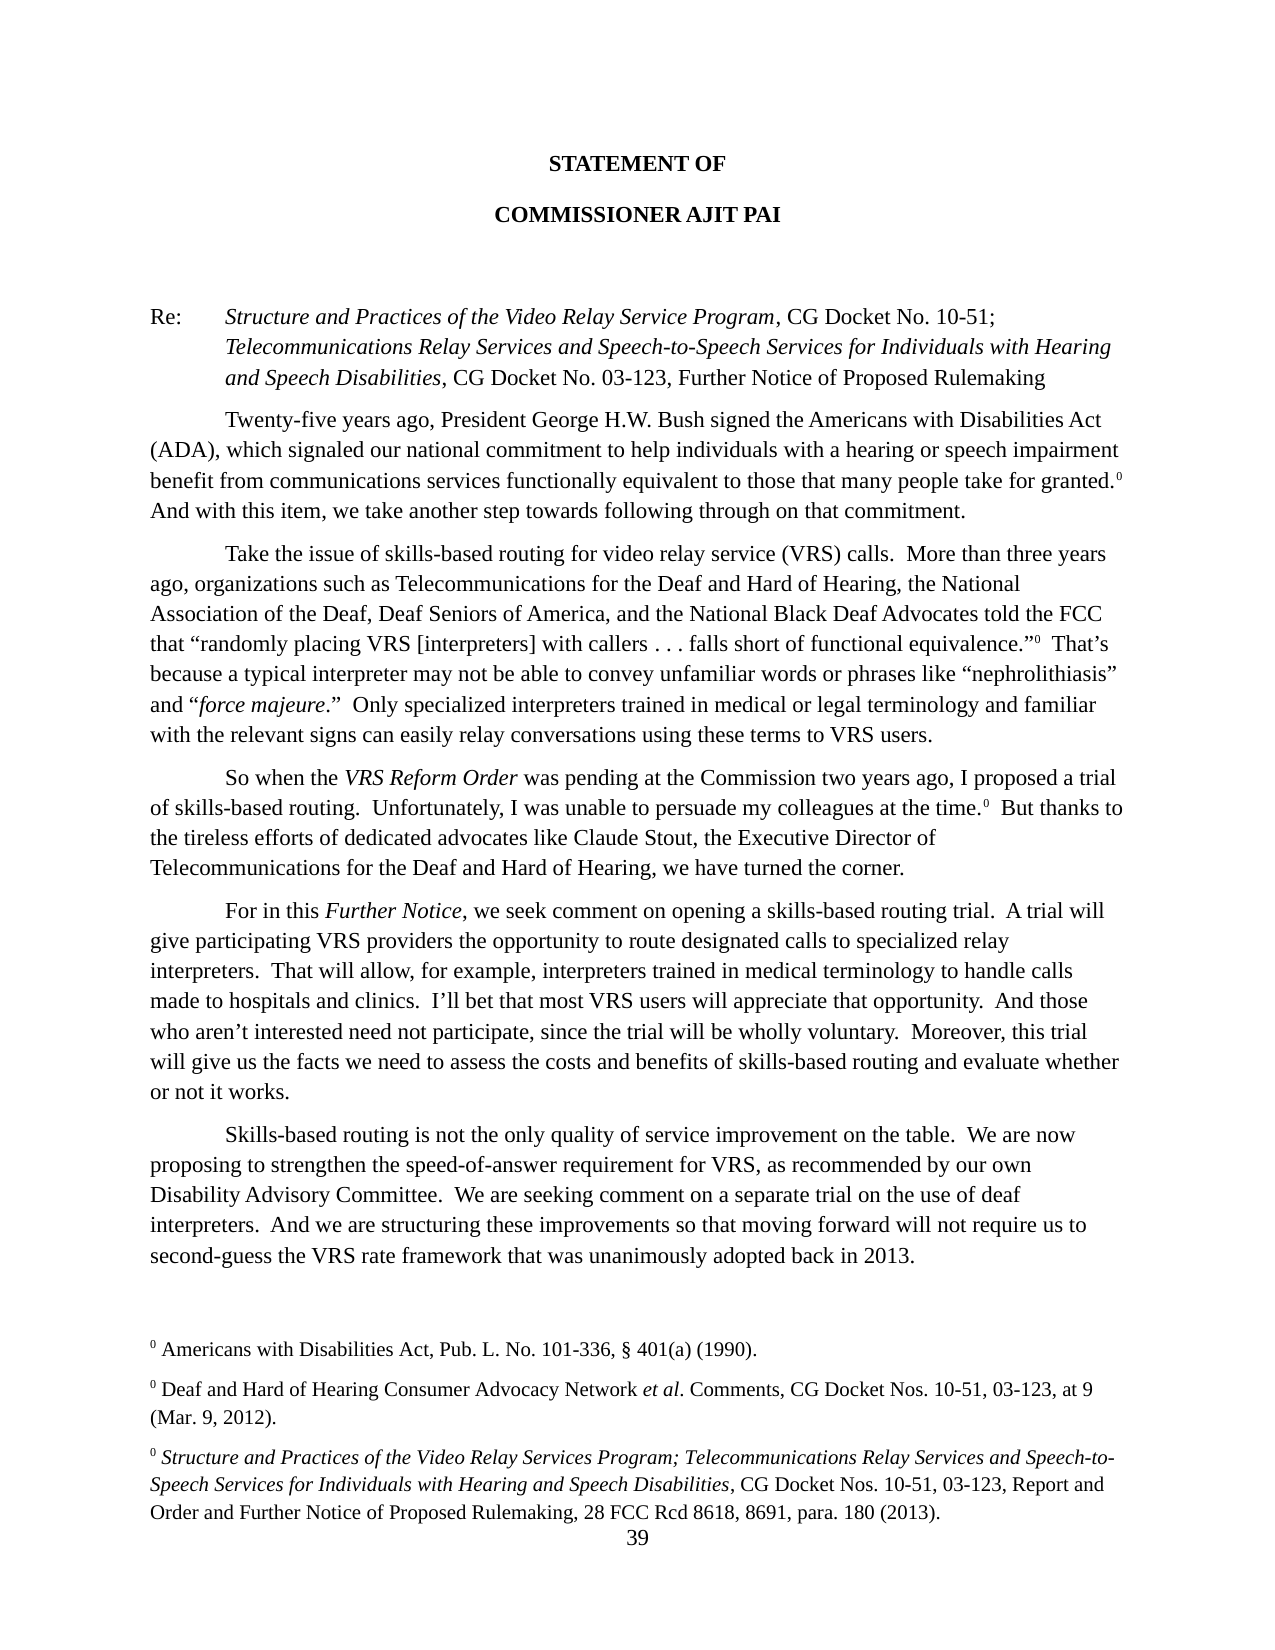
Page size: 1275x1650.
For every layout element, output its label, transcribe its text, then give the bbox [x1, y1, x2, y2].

text Re: Structure and Practices of the Video Relay Service Program, CG Docket No. 10-51; Telecommunications Relay Services and Speech-to-Speech Services for Individuals with Hearing and Speech Disabilities, CG Docket No. 03-123, Further Notice of Proposed Rulemaking [150, 303, 1125, 390]
text Take the issue of skills-based routing for video relay service (VRS) calls. More than three years ago, organizations such as Telecommunications for the Deaf and Hard of Hearing, the National Association of the Deaf, Deaf Seniors of America, and the National Black Deaf Advocates told the FCC that “randomly placing VRS [interpreters] with callers . . . falls short of functional equivalence.” That’s because a typical interpreter may not be able to convey unfamiliar words or phrases like “nephrolithiasis” and “force majeure.” Only specialized interpreters trained in medical or legal terminology and familiar with the relevant signs can easily relay conversations using these terms to VRS users. [150, 539, 1125, 747]
text Commissioner AJIT PAI [150, 201, 1125, 227]
text Twenty-five years ago, President George H.W. Bush signed the Americans with Disabilities Act (ADA), which signaled our national commitment to help individuals with a hearing or speech impairment benefit from communications services functionally equivalent to those that many people take for granted. And with this item, we take another step towards following through on that commitment. [150, 406, 1125, 523]
text Skills-based routing is not the only quality of service improvement on the table. We are now proposing to strengthen the speed-of-answer requirement for VRS, as recommended by our own Disability Advisory Committee. We are seeking comment on a separate trial on the use of deaf interpreters. And we are structuring these improvements so that moving forward will not require us to second-guess the VRS rate framework that was unanimously adopted back in 2013. [150, 1121, 1125, 1268]
text statement of [150, 150, 1125, 176]
text For in this Further Notice, we seek comment on opening a skills-based routing trial. A trial will give participating VRS providers the opportunity to route designated calls to specialized relay interpreters. That will allow, for example, interpreters trained in medical terminology to handle calls made to hospitals and clinics. I’ll bet that most VRS users will appreciate that opportunity. And those who aren’t interested need not participate, since the trial will be wholly voluntary. Moreover, this trial will give us the facts we need to assess the costs and benefits of skills-based routing and evaluate whether or not it works. [150, 897, 1125, 1104]
text So when the VRS Reform Order was pending at the Commission two years ago, I proposed a trial of skills-based routing. Unfortunately, I was unable to persuade my colleagues at the time. But thanks to the tireless efforts of dedicated advocates like Claude Stout, the Executive Director of Telecommunications for the Deaf and Hard of Hearing, we have turned the corner. [150, 763, 1125, 881]
